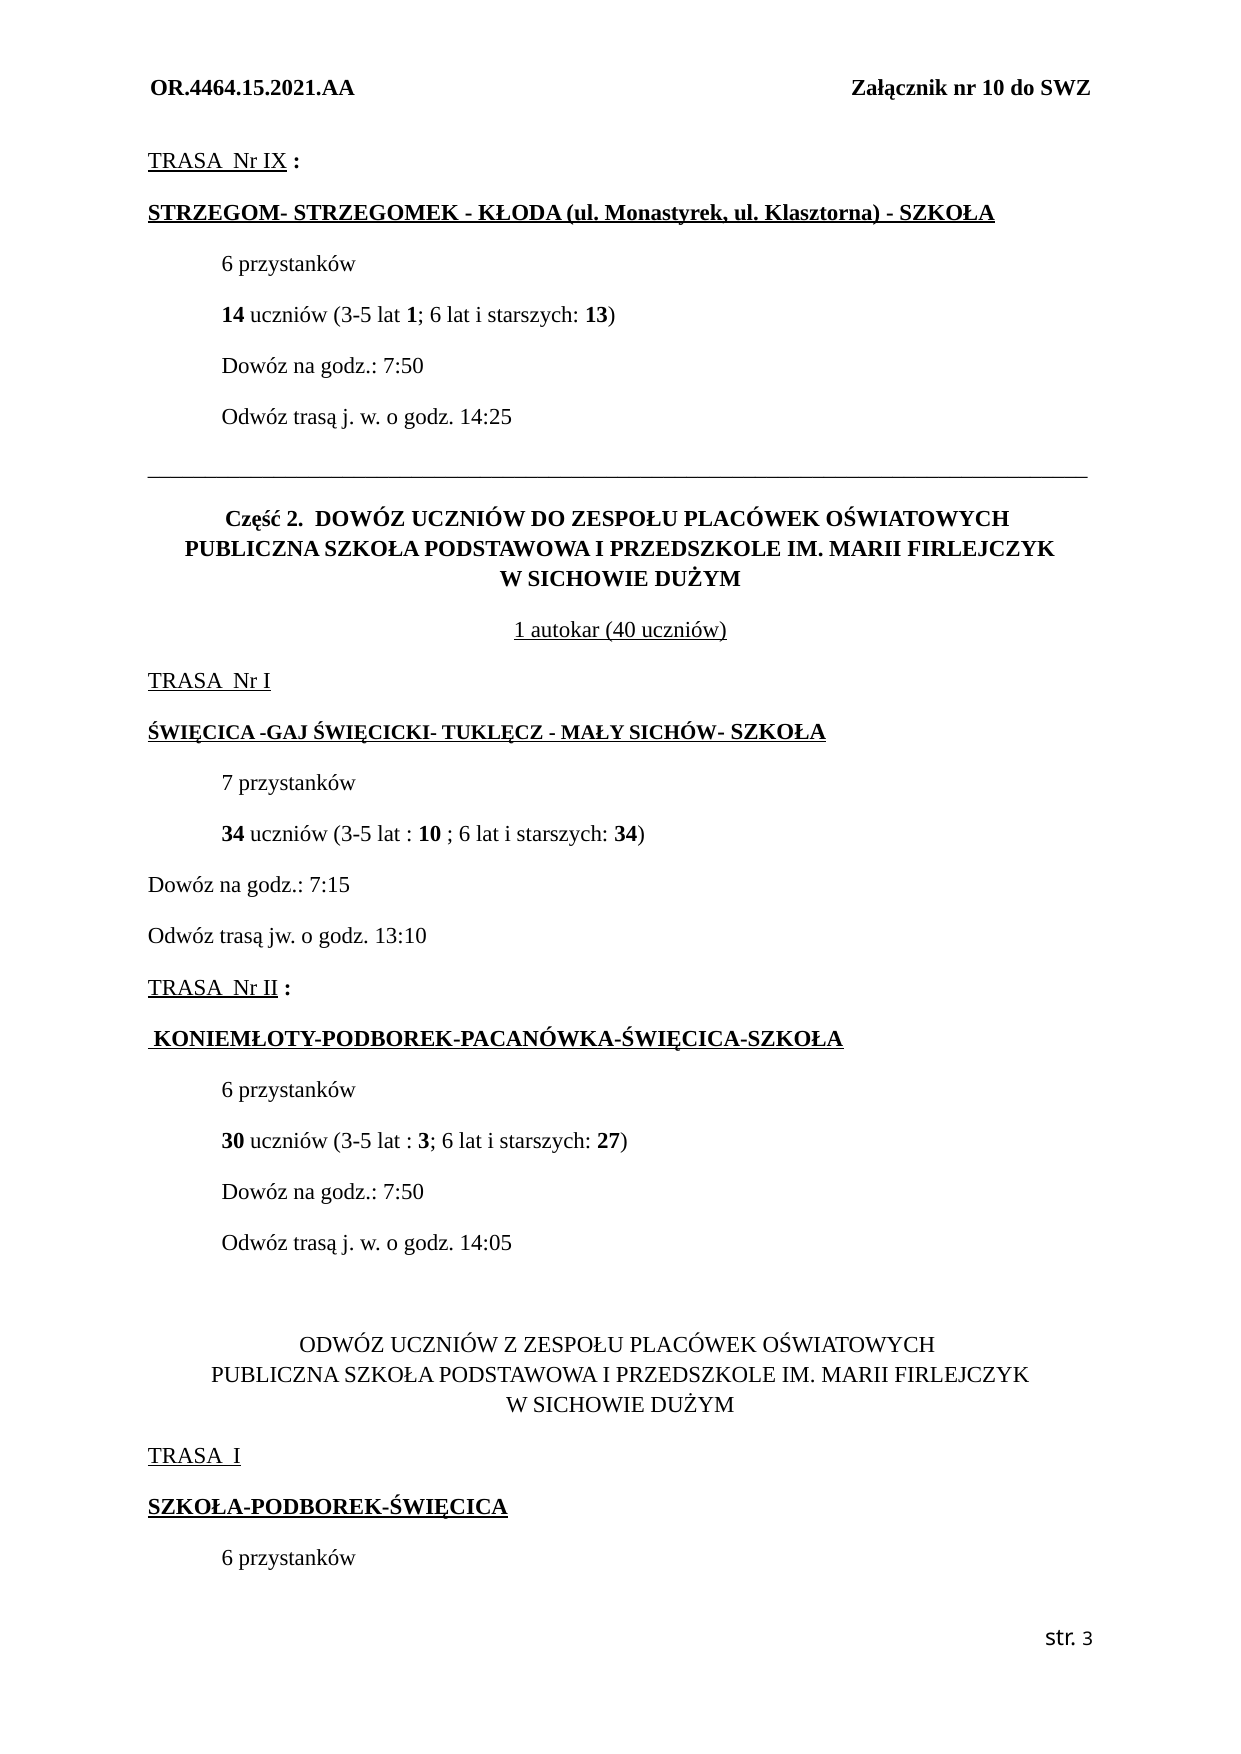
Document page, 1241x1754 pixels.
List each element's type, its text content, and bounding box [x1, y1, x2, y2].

text TRASA Nr IX : [148, 148, 1093, 174]
text Odwóz trasą j. w. o godz. 14:25 [148, 403, 1093, 429]
text 7 przystanków [148, 769, 1093, 796]
text 30 uczniów (3-5 lat : 3; 6 lat i starszych: 27) [148, 1127, 1093, 1153]
text SZKOŁA-PODBOREK-ŚWIĘCICA [148, 1493, 1093, 1520]
text 14 uczniów (3-5 lat 1; 6 lat i starszych: 13) [148, 301, 1093, 327]
text Odwóz trasą j. w. o godz. 14:05 [148, 1229, 1093, 1255]
text Odwóz trasą jw. o godz. 13:10 [148, 923, 1093, 949]
text __________________________________________________________________________________ [148, 454, 1093, 480]
text Dowóz na godz.: 7:50 [148, 1178, 1093, 1204]
text Część 2. DOWÓZ UCZNIÓW DO ZESPOŁU PLACÓWEK OŚWIATOWYCH PUBLICZNA SZKOŁA PODSTAWOWA I PRZEDSZKOLE IM. MARII FIRLEJCZYK W SICHOWIE DUŻYM [148, 505, 1093, 592]
text 34 uczniów (3-5 lat : 10 ; 6 lat i starszych: 34) [148, 821, 1093, 847]
text Dowóz na godz.: 7:15 [148, 872, 1093, 898]
text TRASA I [148, 1442, 1093, 1469]
text STRZEGOM- STRZEGOMEK - KŁODA (ul. Monastyrek, ul. Klasztorna) - SZKOŁA [148, 199, 1093, 225]
text TRASA Nr II : [148, 974, 1093, 1000]
text TRASA Nr I [148, 667, 1093, 694]
text 6 przystanków [148, 250, 1093, 276]
text KONIEMŁOTY-PODBOREK-PACANÓWKA-ŚWIĘCICA-SZKOŁA [148, 1025, 1093, 1051]
text 6 przystanków [148, 1544, 1093, 1571]
text ŚWIĘCICA -GAJ ŚWIĘCICKI- TUKLĘCZ - MAŁY SICHÓW- SZKOŁA [148, 718, 1093, 745]
text 1 autokar (40 uczniów) [148, 616, 1093, 643]
text ODWÓZ UCZNIÓW Z ZESPOŁU PLACÓWEK OŚWIATOWYCH PUBLICZNA SZKOŁA PODSTAWOWA I PRZEDSZKOLE IM. MARII FIRLEJCZYK W SICHOWIE DUŻYM [148, 1331, 1093, 1418]
text 6 przystanków [148, 1076, 1093, 1102]
text Dowóz na godz.: 7:50 [148, 352, 1093, 378]
